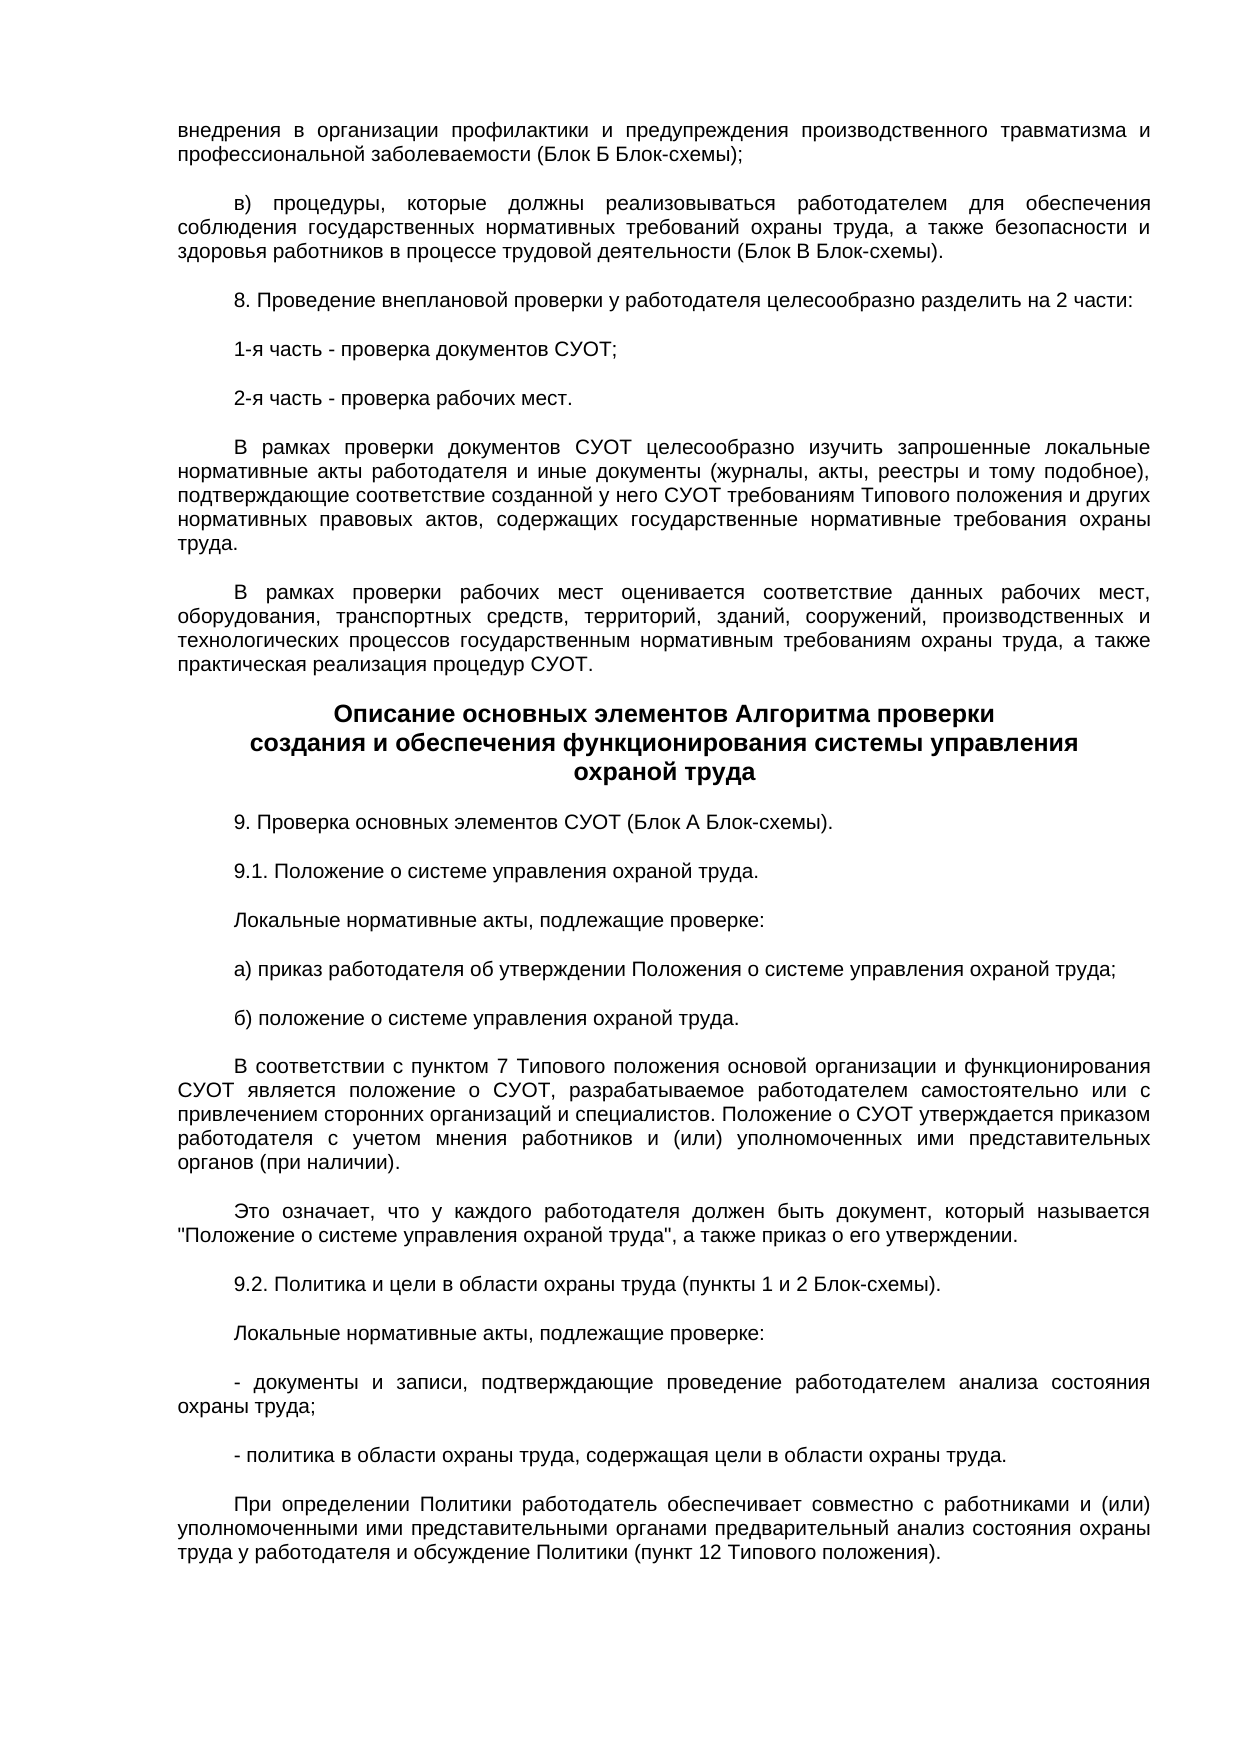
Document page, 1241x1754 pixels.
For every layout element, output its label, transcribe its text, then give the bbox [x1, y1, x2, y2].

text 9. Проверка основных элементов СУОТ (Блок А Блок-схемы). [177, 809, 1152, 833]
text 1-я часть - проверка документов СУОТ; [177, 337, 1152, 361]
text 9.2. Политика и цели в области охраны труда (пункты 1 и 2 Блок-схемы). [177, 1272, 1152, 1296]
text Это означает, что у каждого работодателя должен быть документ, который называется "Положение о системе управления охраной труда", а также приказ о его утверждении. [177, 1199, 1152, 1247]
text в) процедуры, которые должны реализовываться работодателем для обеспечения соблюдения государственных нормативных требований охраны труда, а также безопасности и здоровья работников в процессе трудовой деятельности (Блок В Блок-схемы). [177, 191, 1152, 263]
text В рамках проверки документов СУОТ целесообразно изучить запрошенные локальные нормативные акты работодателя и иные документы (журналы, акты, реестры и тому подобное), подтверждающие соответствие созданной у него СУОТ требованиям Типового положения и других нормативных правовых актов, содержащих государственные нормативные требования охраны труда. [177, 435, 1152, 554]
text В соответствии с пунктом 7 Типового положения основой организации и функционирования СУОТ является положение о СУОТ, разрабатываемое работодателем самостоятельно или с привлечением сторонних организаций и специалистов. Положение о СУОТ утверждается приказом работодателя с учетом мнения работников и (или) уполномоченных ими представительных органов (при наличии). [177, 1054, 1152, 1174]
text 8. Проведение внеплановой проверки у работодателя целесообразно разделить на 2 части: [177, 288, 1152, 312]
text - политика в области охраны труда, содержащая цели в области охраны труда. [177, 1443, 1152, 1467]
text б) положение о системе управления охраной труда. [177, 1005, 1152, 1029]
title Описание основных элементов Алгоритма проверки [177, 699, 1152, 728]
text - документы и записи, подтверждающие проведение работодателем анализа состояния охраны труда; [177, 1370, 1152, 1418]
title охраной труда [177, 757, 1152, 786]
text а) приказ работодателя об утверждении Положения о системе управления охраной труда; [177, 956, 1152, 980]
title создания и обеспечения функционирования системы управления [177, 728, 1152, 757]
text При определении Политики работодатель обеспечивает совместно с работниками и (или) уполномоченными ими представительными органами предварительный анализ состояния охраны труда у работодателя и обсуждение Политики (пункт 12 Типового положения). [177, 1492, 1152, 1564]
text Локальные нормативные акты, подлежащие проверке: [177, 907, 1152, 931]
text Локальные нормативные акты, подлежащие проверке: [177, 1321, 1152, 1345]
text В рамках проверки рабочих мест оценивается соответствие данных рабочих мест, оборудования, транспортных средств, территорий, зданий, сооружений, производственных и технологических процессов государственным нормативным требованиям охраны труда, а также практическая реализация процедур СУОТ. [177, 579, 1152, 675]
text 2-я часть - проверка рабочих мест. [177, 386, 1152, 410]
text 9.1. Положение о системе управления охраной труда. [177, 858, 1152, 882]
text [177, 118, 1152, 166]
